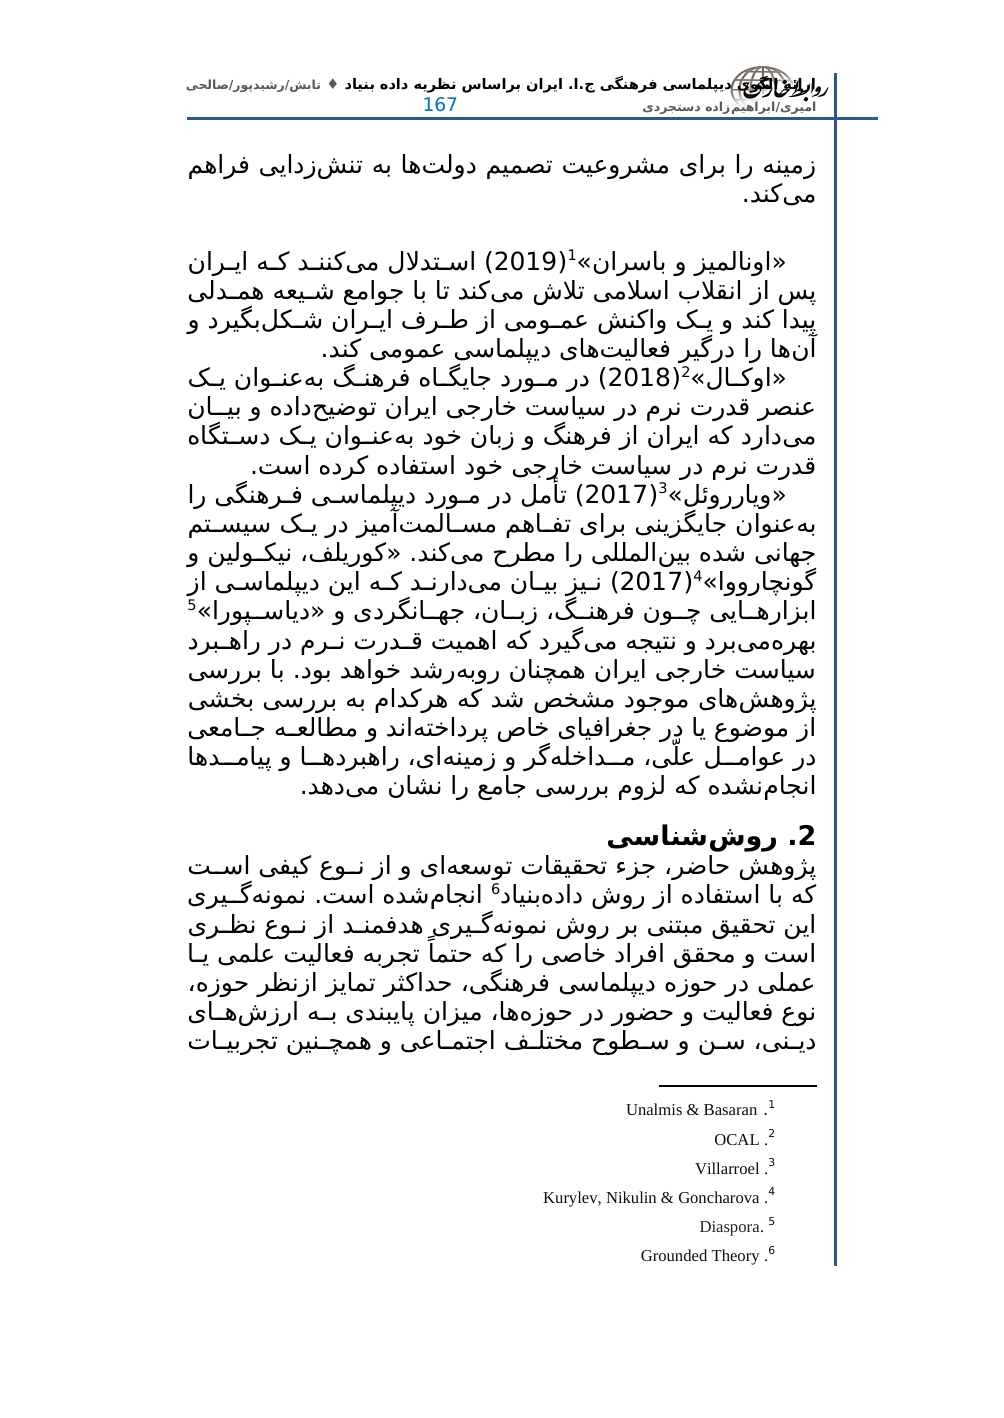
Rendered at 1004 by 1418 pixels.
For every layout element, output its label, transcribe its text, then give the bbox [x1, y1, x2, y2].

text «اونالمیز و باسران»(2019) استدلال می‌کنند که ایران پس از انقلاب اسلامی تلاش می‌کند تا با جوامع شیعه همدلی پیدا کند و یک واکنش عمومی از طرف ایران شکل‌بگیرد و آن‌ها را درگیر فعالیت‌های دیپلماسی عمومی کند. [187, 247, 816, 363]
text «ویارروئل»(2017) تأمل در مورد دیپلماسی فرهنگی را به‌عنوان جایگزینی برای تفاهم مسالمت‌آمیز در یک سیستم جهانی شده بین‌المللی را مطرح می‌کند. «کوریلف، نیکولین و گونچارووا»(2017) نیز بیان می‌دارند که این دیپلماسی از ابزارهایی چون فرهنگ، زبان، جهانگردی و «دیاسپورا» بهره‌می‌برد و نتیجه می‌گیرد که اهمیت قدرت نرم در راهبرد سیاست خارجی ایران همچنان روبه‌رشد خواهد بود. با بررسی پژوهش‌های موجود مشخص شد که هرکدام به بررسی بخشی از موضوع یا در جغرافیای خاص پرداخته‌اند و مطالعه جامعی در عوامل علّی، مداخله‌گر و زمینه‌ای، راهبردها و پیامدها انجام‌نشده که لزوم بررسی جامع را نشان می‌دهد. [187, 480, 816, 801]
text 2. روش‌شناسی [187, 820, 816, 852]
text «اوکال»(2018) در مورد جایگاه فرهنگ به‌عنوان یک عنصر قدرت نرم در سیاست خارجی ایران توضیح‌داده و بیان می‌دارد که ایران از فرهنگ و زبان خود به‌عنوان یک دستگاه قدرت نرم در سیاست خارجی خود استفاده کرده است. [187, 363, 816, 480]
picture [725, 62, 832, 116]
